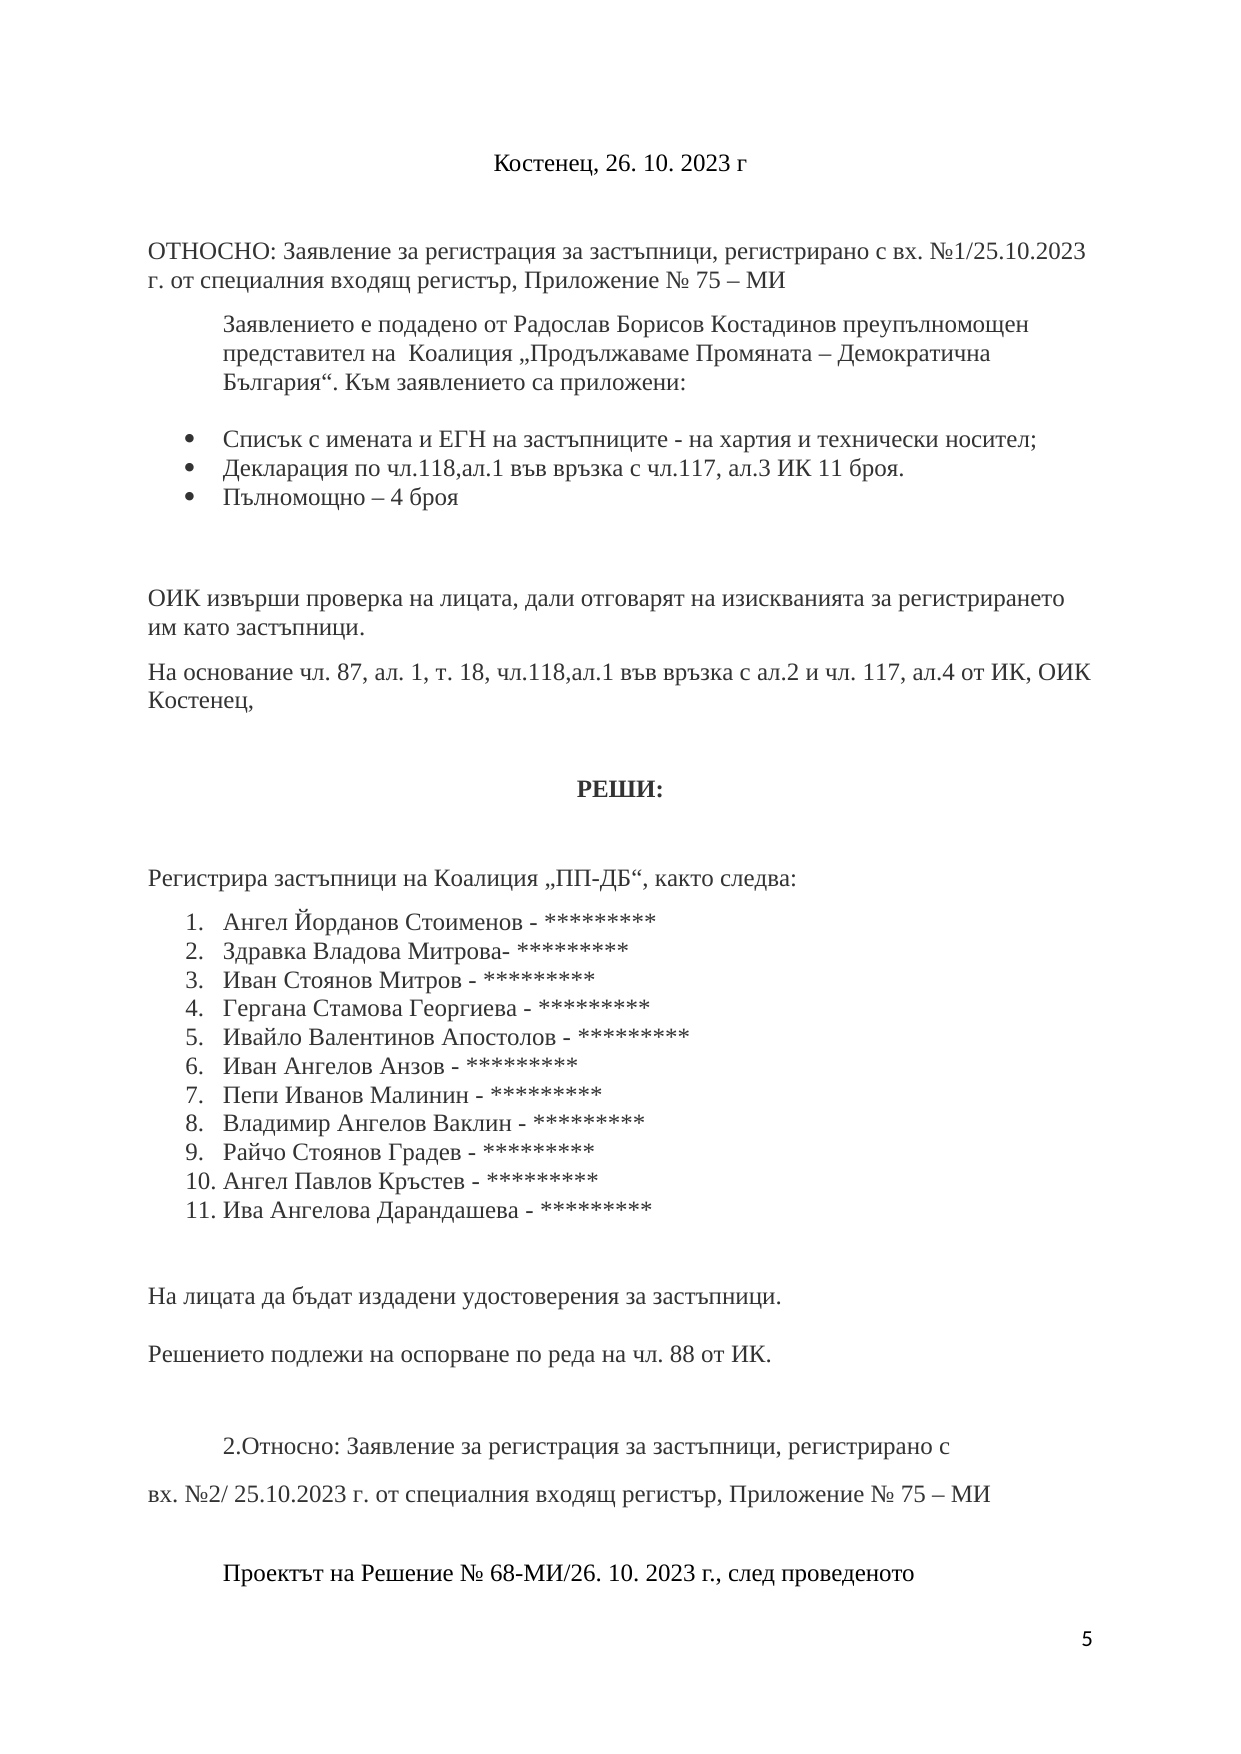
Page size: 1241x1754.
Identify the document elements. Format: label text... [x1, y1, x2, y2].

text На основание чл. 87, ал. 1, т. 18, чл.118,ал.1 във връзка с ал.2 и чл. 117, ал.4 от ИК, ОИК Костенец, [148, 657, 1093, 714]
list Ивайло Валентинов Апостолов - ********* [185, 1022, 1093, 1051]
list Пълномощно – 4 броя [185, 482, 1093, 511]
text РЕШИ: [148, 774, 1093, 803]
list Декларация по чл.118,ал.1 във връзка с чл.117, ал.3 ИК 11 броя. [185, 453, 1093, 482]
text ОИК извърши проверка на лицата, дали отговарят на изискванията за регистрирането им като застъпници. [148, 583, 1093, 641]
list Ива Ангелова Дарандашева - ********* [185, 1195, 1093, 1223]
list Здравка Владова Митрова- ********* [185, 936, 1093, 965]
text Регистрира застъпници на Коалиция „ПП-ДБ“, както следва: [148, 863, 1093, 892]
text вх. №2/ 25.10.2023 г. от специалния входящ регистър, Приложение № 75 – МИ [148, 1479, 1093, 1508]
list Списък с имената и ЕГН на застъпниците - на хартия и технически носител; [185, 424, 1093, 453]
list 2.Относно: Заявление за регистрация за застъпници, регистрирано с [223, 1431, 1093, 1460]
list Заявлението е подадено от Радослав Борисов Костадинов преупълномощен представител на Коалиция „Продължаваме Промяната – Демократична България“. Към заявлението са приложени: [223, 309, 1093, 396]
list Проектът на Решение № 68-МИ/26. 10. 2023 г., след проведеното [223, 1558, 1093, 1587]
list Ангел Павлов Кръстев - ********* [185, 1166, 1093, 1195]
text На лицата да бъдат издадени удостоверения за застъпници. [148, 1281, 1093, 1310]
list Иван Ангелов Анзов - ********* [185, 1051, 1093, 1080]
list Пепи Иванов Малинин - ********* [185, 1080, 1093, 1108]
list Ангел Йорданов Стоименов - ********* [185, 907, 1093, 936]
text Решението подлежи на оспорване по реда на чл. 88 от ИК. [148, 1339, 1093, 1368]
text ОТНОСНО: Заявление за регистрация за застъпници, регистрирано с вх. №1/25.10.2023 г. от специалния входящ регистър, Приложение № 75 – МИ [148, 236, 1093, 294]
list Райчо Стоянов Градев - ********* [185, 1137, 1093, 1166]
list Иван Стоянов Митров - ********* [185, 965, 1093, 993]
text Костенец, 26. 10. 2023 г [148, 148, 1093, 176]
list Владимир Ангелов Ваклин - ********* [185, 1108, 1093, 1137]
list Гергана Стамова Георгиева - ********* [185, 993, 1093, 1022]
